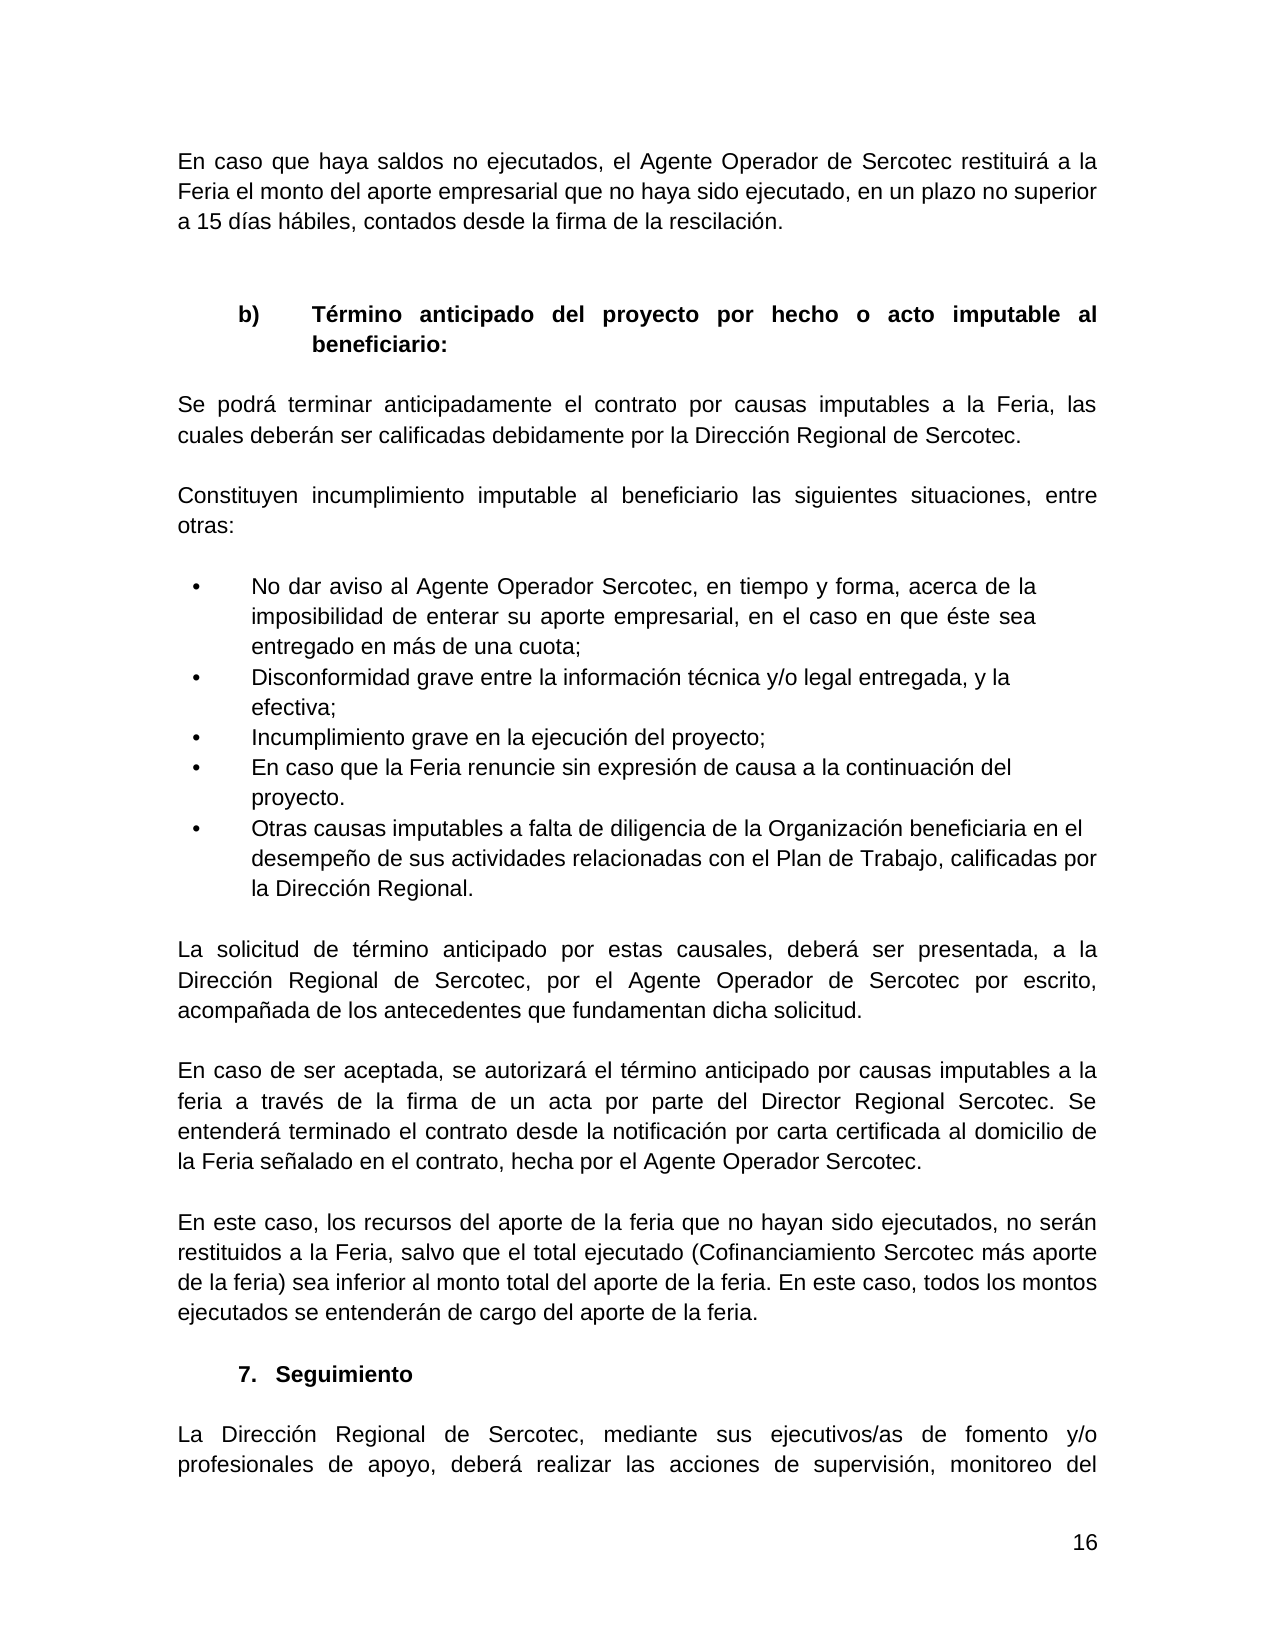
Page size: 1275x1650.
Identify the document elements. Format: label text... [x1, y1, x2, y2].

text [177, 1421, 1098, 1477]
text En caso de ser aceptada, se autorizará el término anticipado por causas imputables a la feria a través de la firma de un acta por parte del Director Regional Sercotec. Se entenderá terminado el contrato desde la notificación por carta certificada al domicilio de la Feria señalado en el contrato, hecha por el Agente Operador Sercotec. [177, 1057, 1098, 1174]
text Constituyen incumplimiento imputable al beneficiario las siguientes situaciones, entre otras: [177, 482, 1098, 539]
text En caso que haya saldos no ejecutados, el Agente Operador de Sercotec restituirá a la Feria el monto del aporte empresarial que no haya sido ejecutado, en un plazo no superior a 15 días hábiles, contados desde la firma de la rescilación. [177, 148, 1098, 234]
text La solicitud de término anticipado por estas causales, deberá ser presentada, a la Dirección Regional de Sercotec, por el Agente Operador de Sercotec por escrito, acompañada de los antecedentes que fundamentan dicha solicitud. [177, 936, 1098, 1023]
list Otras causas imputables a falta de diligencia de la Organización beneficiaria en el desempeño de sus actividades relacionadas con el Plan de Trabajo, calificadas por la Dirección Regional. [192, 814, 1098, 901]
list En caso que la Feria renuncie sin expresión de causa a la continuación del proyecto. [192, 754, 1098, 811]
subtitle Término anticipado del proyecto por hecho o acto imputable al beneficiario: [238, 301, 1098, 357]
list Incumplimiento grave en la ejecución del proyecto; [192, 724, 1098, 750]
list No dar aviso al Agente Operador Sercotec, en tiempo y forma, acerca de la imposibilidad de enterar su aporte empresarial, en el caso en que éste sea entregado en más de una cuota; [192, 573, 1037, 659]
text Se podrá terminar anticipadamente el contrato por causas imputables a la Feria, las cuales deberán ser calificadas debidamente por la Dirección Regional de Sercotec. [177, 391, 1098, 448]
text En este caso, los recursos del aporte de la feria que no hayan sido ejecutados, no serán restituidos a la Feria, salvo que el total ejecutado (Cofinanciamiento Sercotec más aporte de la feria) sea inferior al monto total del aporte de la feria. En este caso, todos los montos ejecutados se entenderán de cargo del aporte de la feria. [177, 1208, 1098, 1325]
list Disconformidad grave entre la información técnica y/o legal entregada, y la efectiva; [192, 663, 1098, 720]
subtitle Seguimiento [238, 1361, 1098, 1387]
